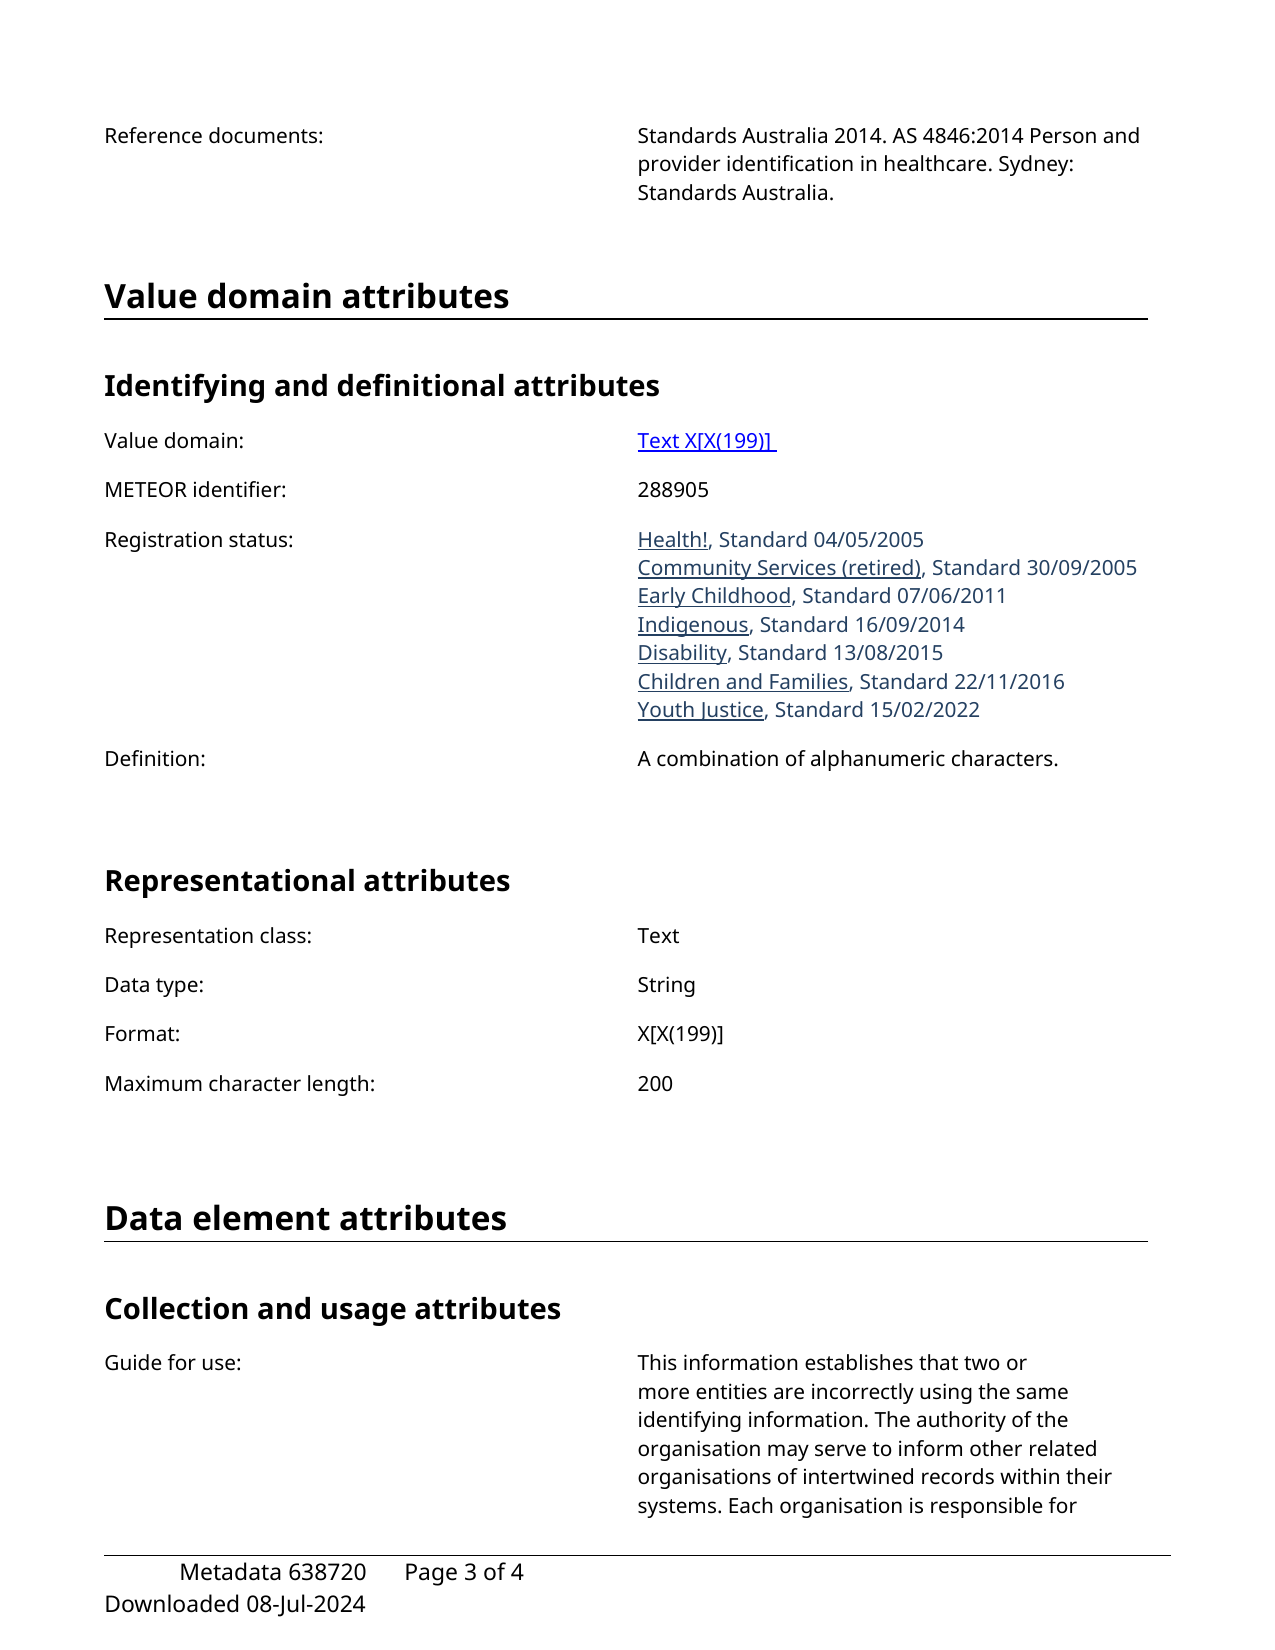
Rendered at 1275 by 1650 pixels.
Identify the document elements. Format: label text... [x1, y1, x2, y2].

table_cell Text X[X(199)] [626, 416, 1159, 465]
table_cell METEOR identifier: [93, 465, 626, 514]
table_cell Format: [93, 1009, 626, 1058]
table_cell String [626, 960, 1159, 1009]
table_cell Registration status: [93, 514, 626, 734]
table_cell Collection and usage attributes [93, 1242, 1159, 1338]
table_cell Representation class: [93, 911, 626, 960]
table_cell A combination of alphanumeric characters. [626, 734, 1159, 783]
table_cell Definition: [93, 734, 626, 783]
table_cell Health!, Standard 04/05/2005 Community Services (retired), Standard 30/09/2005 Early Childhood, Standard 07/06/2011 Indigenous, Standard 16/09/2014 Disability, Standard 13/08/2015 Children and Families, Standard 22/11/2016 Youth Justice, Standard 15/02/2022 [626, 514, 1159, 734]
table_cell Guide for use: [93, 1338, 626, 1529]
table_cell Identifying and definitional attributes [93, 320, 1159, 416]
table_cell X[X(199)] [626, 1009, 1159, 1058]
table_cell Value domain: [93, 416, 626, 465]
table_cell Text [626, 911, 1159, 960]
table_cell Data type: [93, 960, 626, 1009]
table_cell Standards Australia 2014. AS 4846:2014 Person and provider identification in healthcare. Sydney: Standards Australia. [626, 110, 1159, 217]
table_header Value domain attributes [93, 248, 1159, 320]
table_cell 200 [626, 1059, 1159, 1108]
table_header Data element attributes [93, 1170, 1159, 1242]
table_header Representational attributes [93, 815, 1159, 911]
table_cell Reference documents: [93, 110, 626, 217]
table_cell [626, 1338, 1159, 1529]
table_cell 288905 [626, 465, 1159, 514]
table_cell Maximum character length: [93, 1059, 626, 1108]
